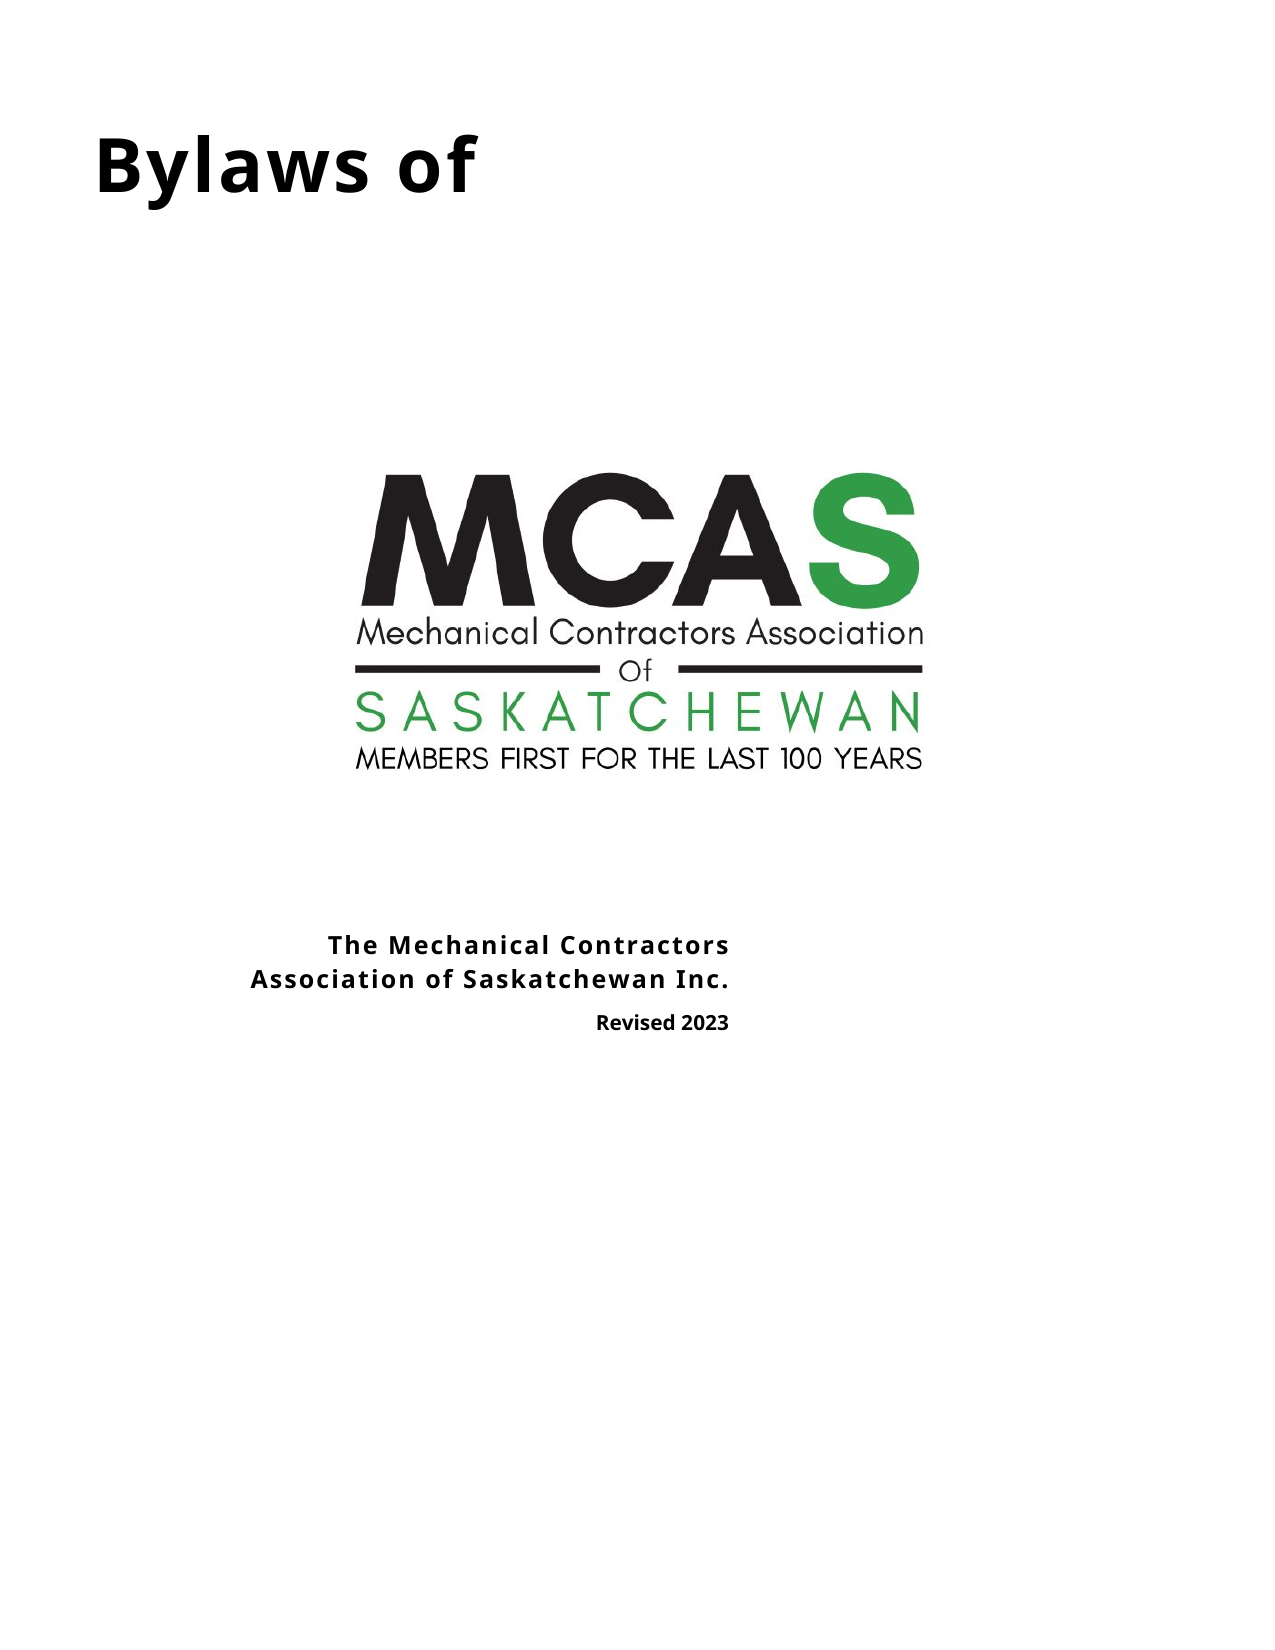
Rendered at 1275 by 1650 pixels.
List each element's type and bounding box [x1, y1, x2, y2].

picture [325, 456, 951, 787]
